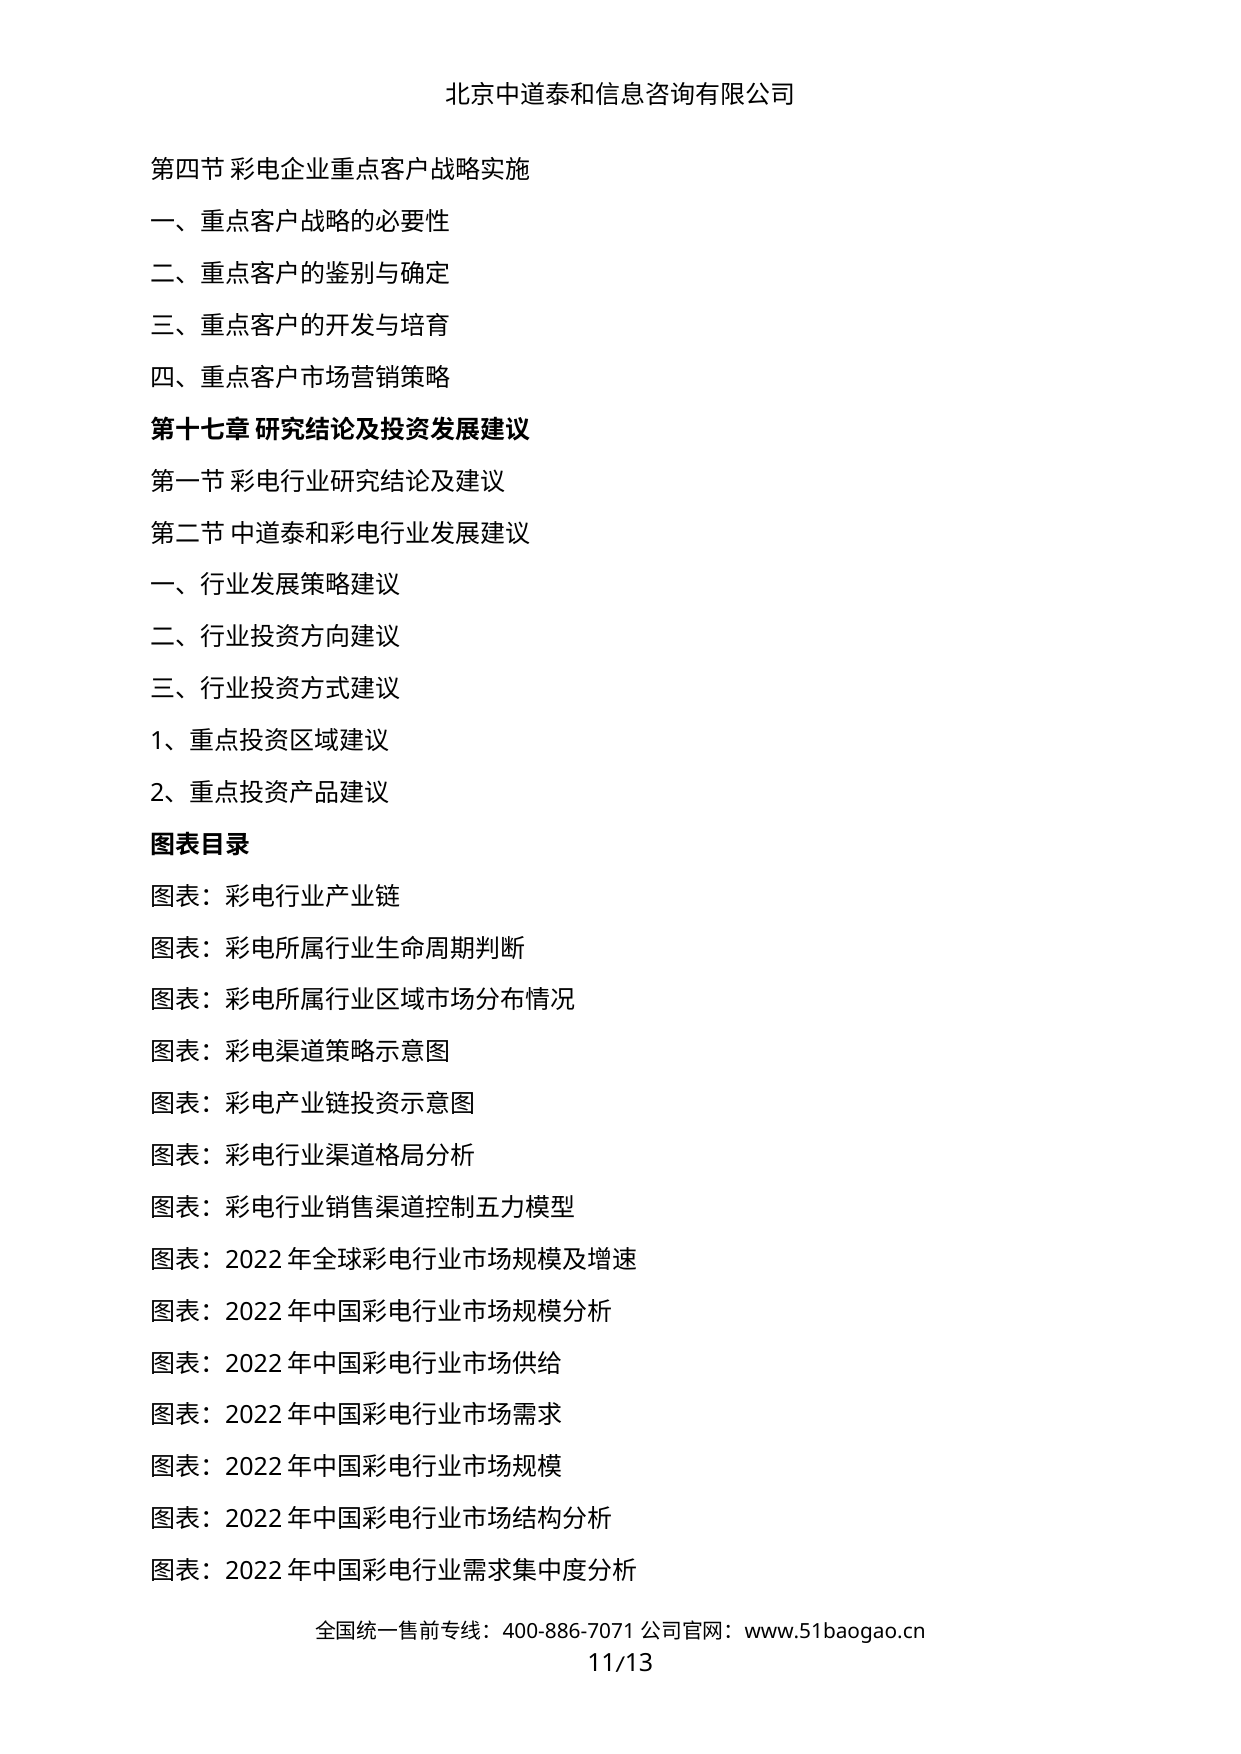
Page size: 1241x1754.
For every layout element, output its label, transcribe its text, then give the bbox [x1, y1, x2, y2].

text 图表：2022年中国彩电行业市场规模 [150, 1447, 1090, 1483]
text 三、行业投资方式建议 [150, 669, 1090, 705]
text 图表：2022年中国彩电行业市场结构分析 [150, 1499, 1090, 1535]
text 图表：2022年中国彩电行业市场需求 [150, 1395, 1090, 1431]
text 图表目录 [150, 824, 1090, 861]
text 四、重点客户市场营销策略 [150, 357, 1090, 394]
text 图表：2022年中国彩电行业市场供给 [150, 1343, 1090, 1379]
text 图表：彩电所属行业生命周期判断 [150, 928, 1090, 964]
text 1、重点投资区域建议 [150, 721, 1090, 757]
text 一、重点客户战略的必要性 [150, 202, 1090, 238]
text 一、行业发展策略建议 [150, 565, 1090, 601]
text 第十七章 研究结论及投资发展建议 [150, 409, 1090, 446]
text 图表：彩电行业销售渠道控制五力模型 [150, 1187, 1090, 1224]
text 图表：彩电所属行业区域市场分布情况 [150, 980, 1090, 1016]
text 二、重点客户的鉴别与确定 [150, 254, 1090, 290]
text 图表：彩电行业渠道格局分析 [150, 1136, 1090, 1172]
text 2、重点投资产品建议 [150, 772, 1090, 809]
text 图表：2022年中国彩电行业市场规模分析 [150, 1291, 1090, 1327]
text 图表：2022年全球彩电行业市场规模及增速 [150, 1239, 1090, 1276]
text 第二节 中道泰和彩电行业发展建议 [150, 513, 1090, 549]
text 三、重点客户的开发与培育 [150, 306, 1090, 342]
text 图表：2022年中国彩电行业需求集中度分析 [150, 1551, 1090, 1587]
text 第四节 彩电企业重点客户战略实施 [150, 150, 1090, 186]
text 图表：彩电行业产业链 [150, 876, 1090, 912]
text 二、行业投资方向建议 [150, 617, 1090, 653]
text 图表：彩电产业链投资示意图 [150, 1084, 1090, 1120]
text 图表：彩电渠道策略示意图 [150, 1032, 1090, 1068]
text 第一节 彩电行业研究结论及建议 [150, 461, 1090, 497]
